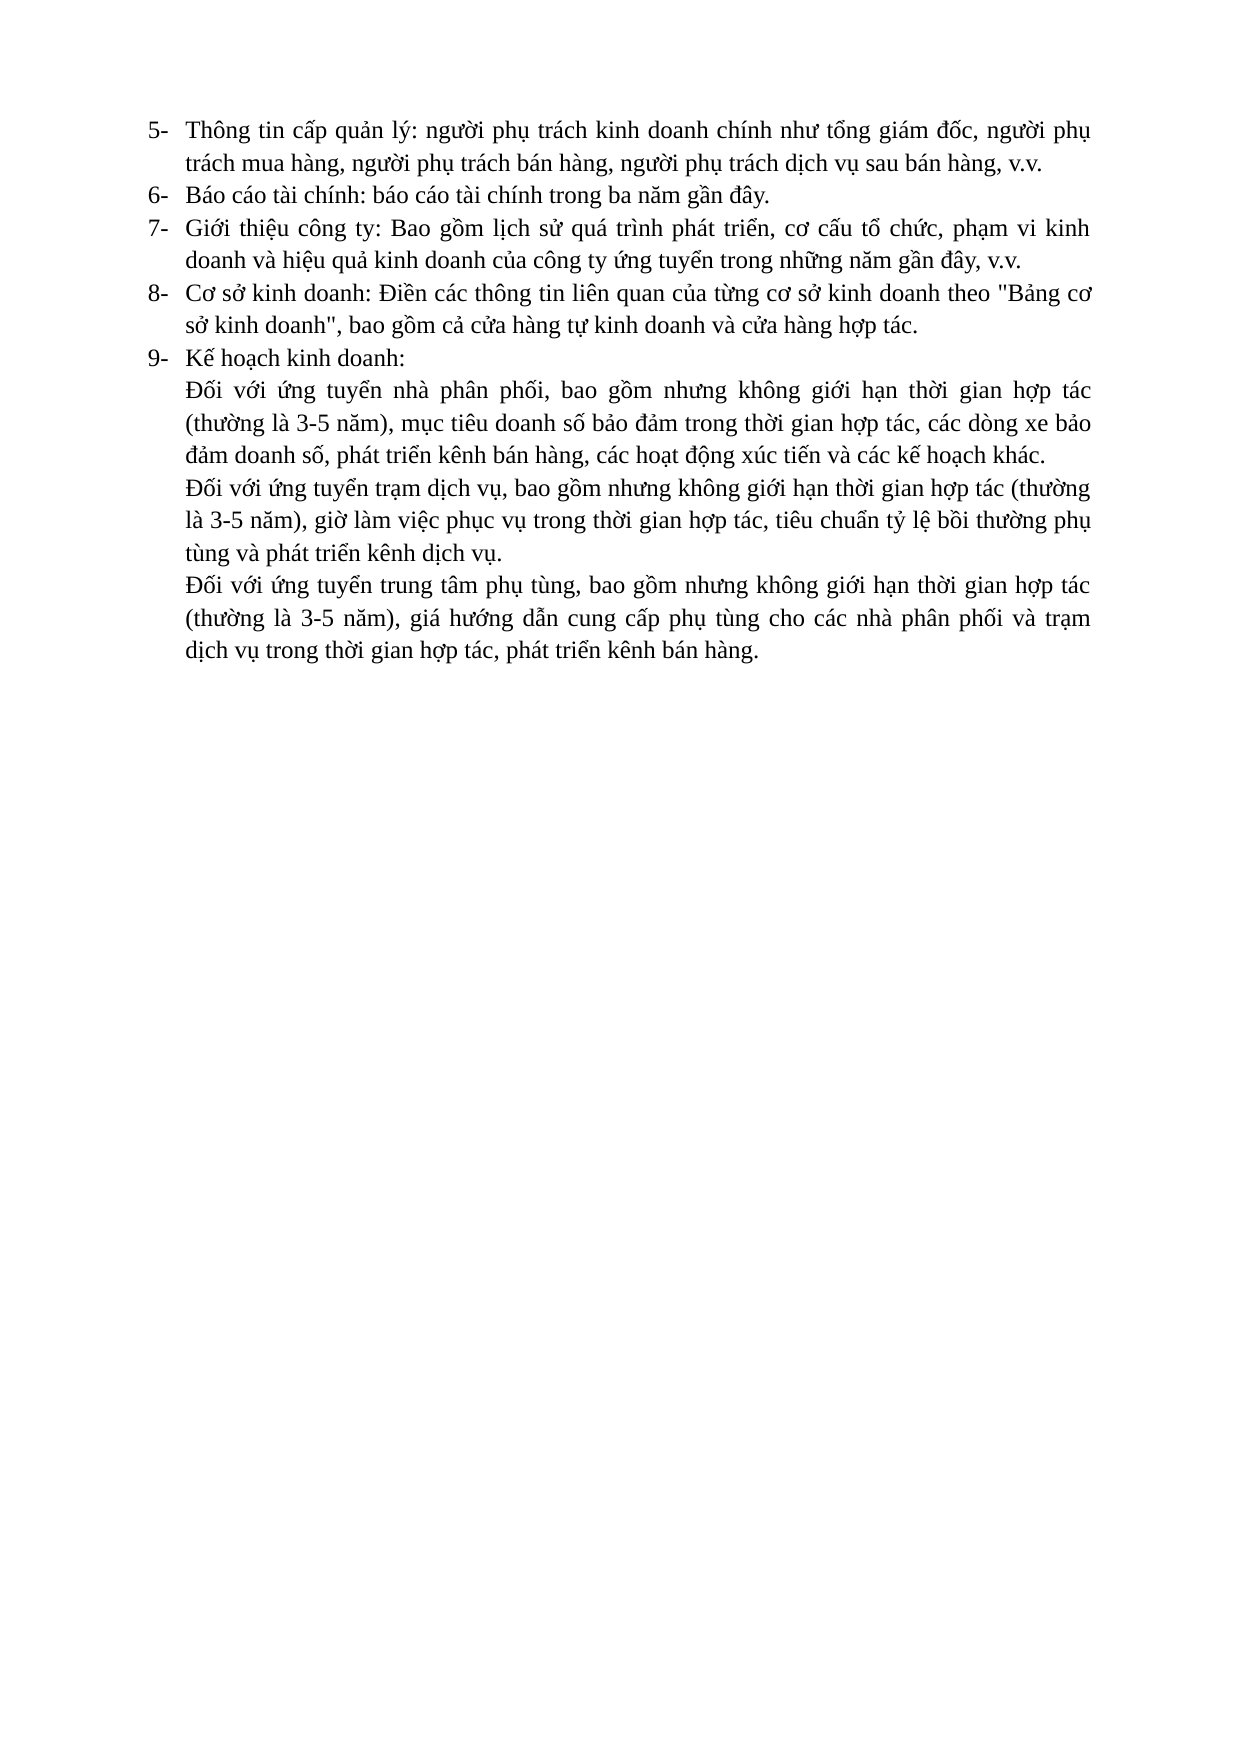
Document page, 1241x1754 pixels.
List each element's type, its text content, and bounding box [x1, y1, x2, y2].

list Thông tin cấp quản lý: người phụ trách kinh doanh chính như tổng giám đốc, người phụ trách mua hàng, người phụ trách bán hàng, người phụ trách dịch vụ sau bán hàng, v.v. [148, 113, 1092, 178]
list Giới thiệu công ty: Bao gồm lịch sử quá trình phát triển, cơ cấu tổ chức, phạm vi kinh doanh và hiệu quả kinh doanh của công ty ứng tuyển trong những năm gần đây, v.v. [148, 211, 1092, 276]
list Đối với ứng tuyển nhà phân phối, bao gồm nhưng không giới hạn thời gian hợp tác (thường là 3-5 năm), mục tiêu doanh số bảo đảm trong thời gian hợp tác, các dòng xe bảo đảm doanh số, phát triển kênh bán hàng, các hoạt động xúc tiến và các kế hoạch khác. [185, 373, 1092, 471]
list Báo cáo tài chính: báo cáo tài chính trong ba năm gần đây. [148, 178, 1092, 211]
list Đối với ứng tuyển trung tâm phụ tùng, bao gồm nhưng không giới hạn thời gian hợp tác (thường là 3-5 năm), giá hướng dẫn cung cấp phụ tùng cho các nhà phân phối và trạm dịch vụ trong thời gian hợp tác, phát triển kênh bán hàng. [185, 568, 1092, 666]
list Đối với ứng tuyển trạm dịch vụ, bao gồm nhưng không giới hạn thời gian hợp tác (thường là 3-5 năm), giờ làm việc phục vụ trong thời gian hợp tác, tiêu chuẩn tỷ lệ bồi thường phụ tùng và phát triển kênh dịch vụ. [185, 471, 1092, 568]
list Cơ sở kinh doanh: Điền các thông tin liên quan của từng cơ sở kinh doanh theo "Bảng cơ sở kinh doanh", bao gồm cả cửa hàng tự kinh doanh và cửa hàng hợp tác. [148, 276, 1092, 341]
list Kế hoạch kinh doanh: [148, 341, 1092, 373]
